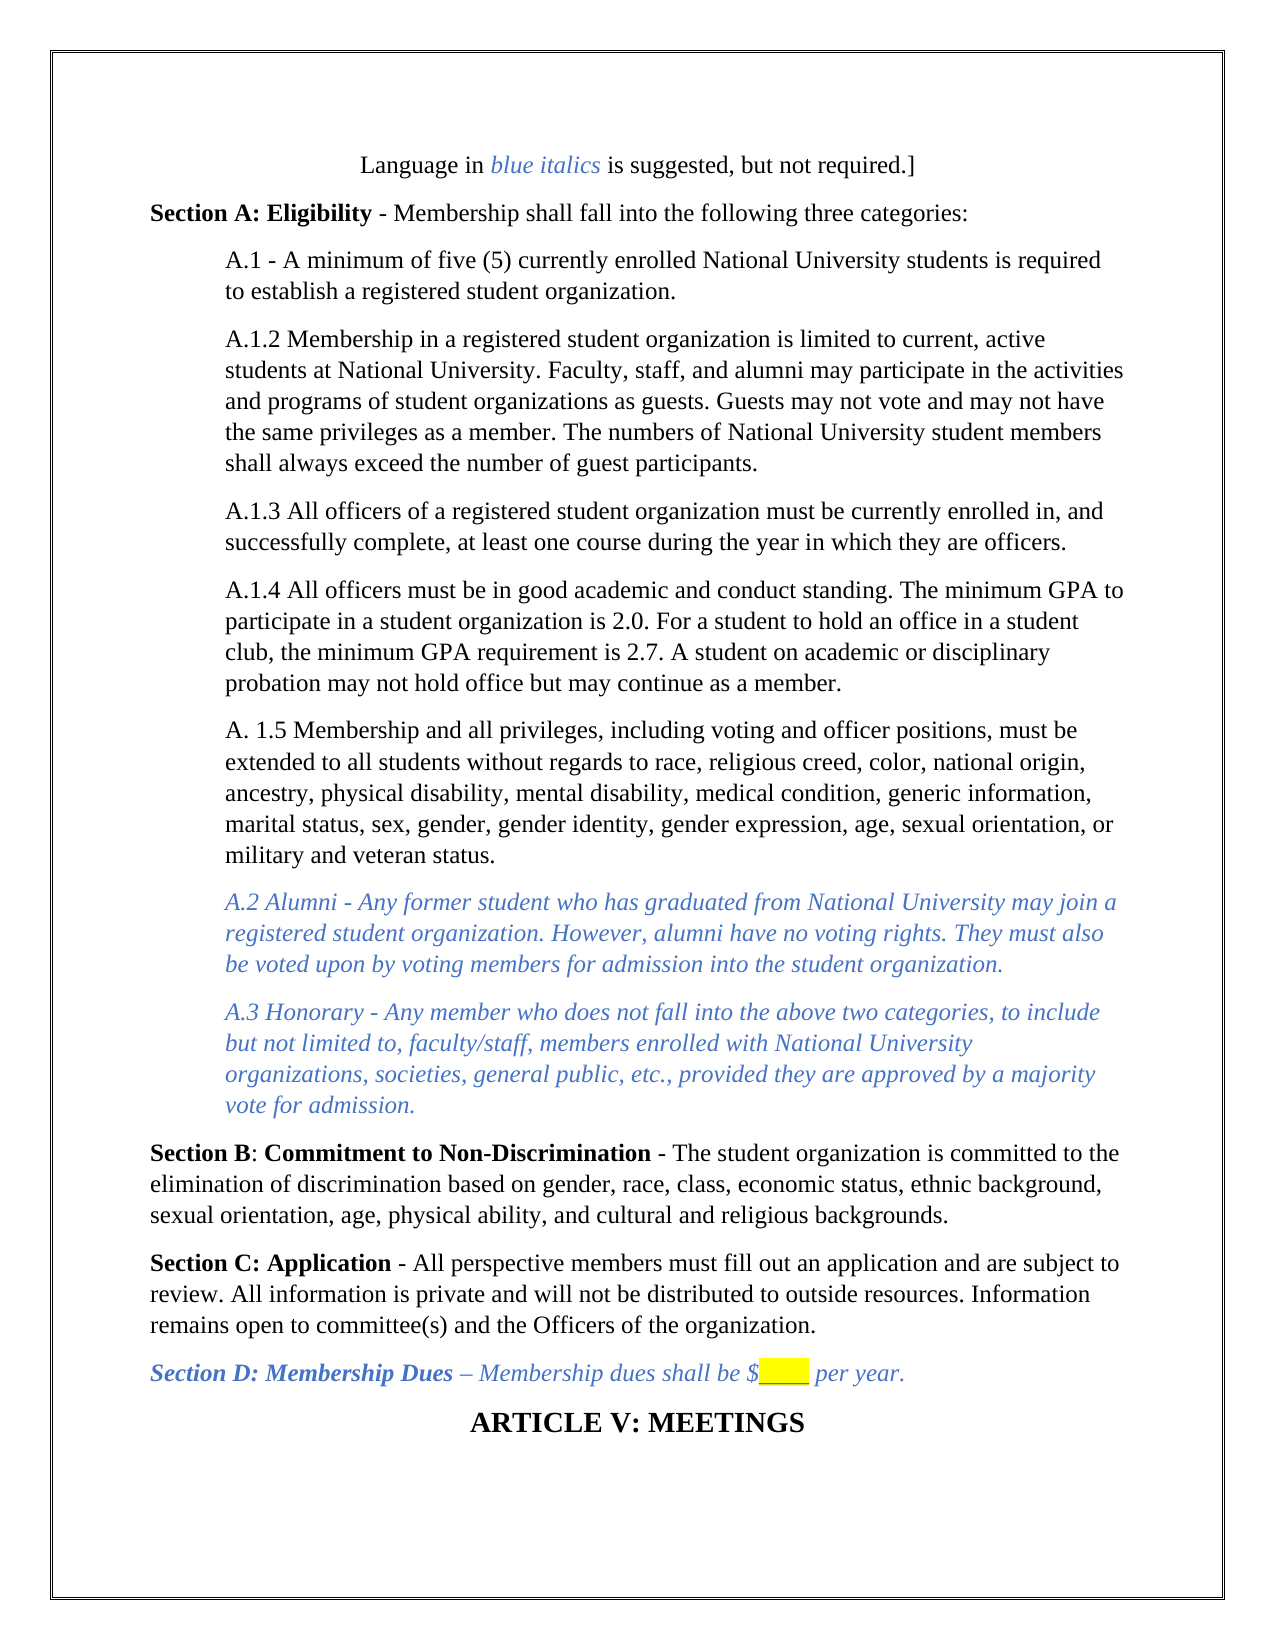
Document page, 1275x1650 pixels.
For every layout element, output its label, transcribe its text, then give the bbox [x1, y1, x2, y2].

text ARTICLE V: MEETINGS [150, 1405, 1125, 1439]
text A. 1.5 Membership and all privileges, including voting and officer positions, must be extended to all students without regards to race, religious creed, color, national origin, ancestry, physical disability, mental disability, medical condition, generic information, marital status, sex, gender, gender identity, gender expression, age, sexual orientation, or military and veteran status. [225, 716, 1125, 868]
text Language in blue italics is suggested, but not required.] [150, 150, 1125, 179]
text A.1.3 All officers of a registered student organization must be currently enrolled in, and successfully complete, at least one course during the year in which they are officers. [225, 496, 1125, 556]
text Section C: Application - All perspective members must fill out an application and are subject to review. All information is private and will not be distributed to outside resources. Information remains open to committee(s) and the Officers of the organization. [150, 1248, 1125, 1339]
text A.1.2 Membership in a registered student organization is limited to current, active students at National University. Faculty, staff, and alumni may participate in the activities and programs of student organizations as guests. Guests may not vote and may not have the same privileges as a member. The numbers of National University student members shall always exceed the number of guest participants. [225, 324, 1125, 477]
text Section B: Commitment to Non-Discrimination - The student organization is committed to the elimination of discrimination based on gender, race, class, economic status, ethnic background, sexual orientation, age, physical ability, and cultural and religious backgrounds. [150, 1138, 1125, 1229]
text A.1 - A minimum of five (5) currently enrolled National University students is required to establish a registered student organization. [225, 245, 1125, 305]
text Section D: Membership Dues – Membership dues shall be $____ per year. [809, 1358, 1125, 1386]
text Section D: Membership Dues – Membership dues shall be $____ per year. [150, 1358, 759, 1386]
text A.3 Honorary - Any member who does not fall into the above two categories, to include but not limited to, faculty/staff, members enrolled with National University organizations, societies, general public, etc., provided they are approved by a majority vote for admission. [225, 997, 1125, 1119]
text A.1.4 All officers must be in good academic and conduct standing. The minimum GPA to participate in a student organization is 2.0. For a student to hold an office in a student club, the minimum GPA requirement is 2.7. A student on academic or disciplinary probation may not hold office but may continue as a member. [225, 575, 1125, 697]
text A.2 Alumni - Any former student who has graduated from National University may join a registered student organization. However, alumni have no voting rights. They must also be voted upon by voting members for admission into the student organization. [225, 887, 1125, 978]
text Section A: Eligibility - Membership shall fall into the following three categories: [150, 198, 1125, 226]
